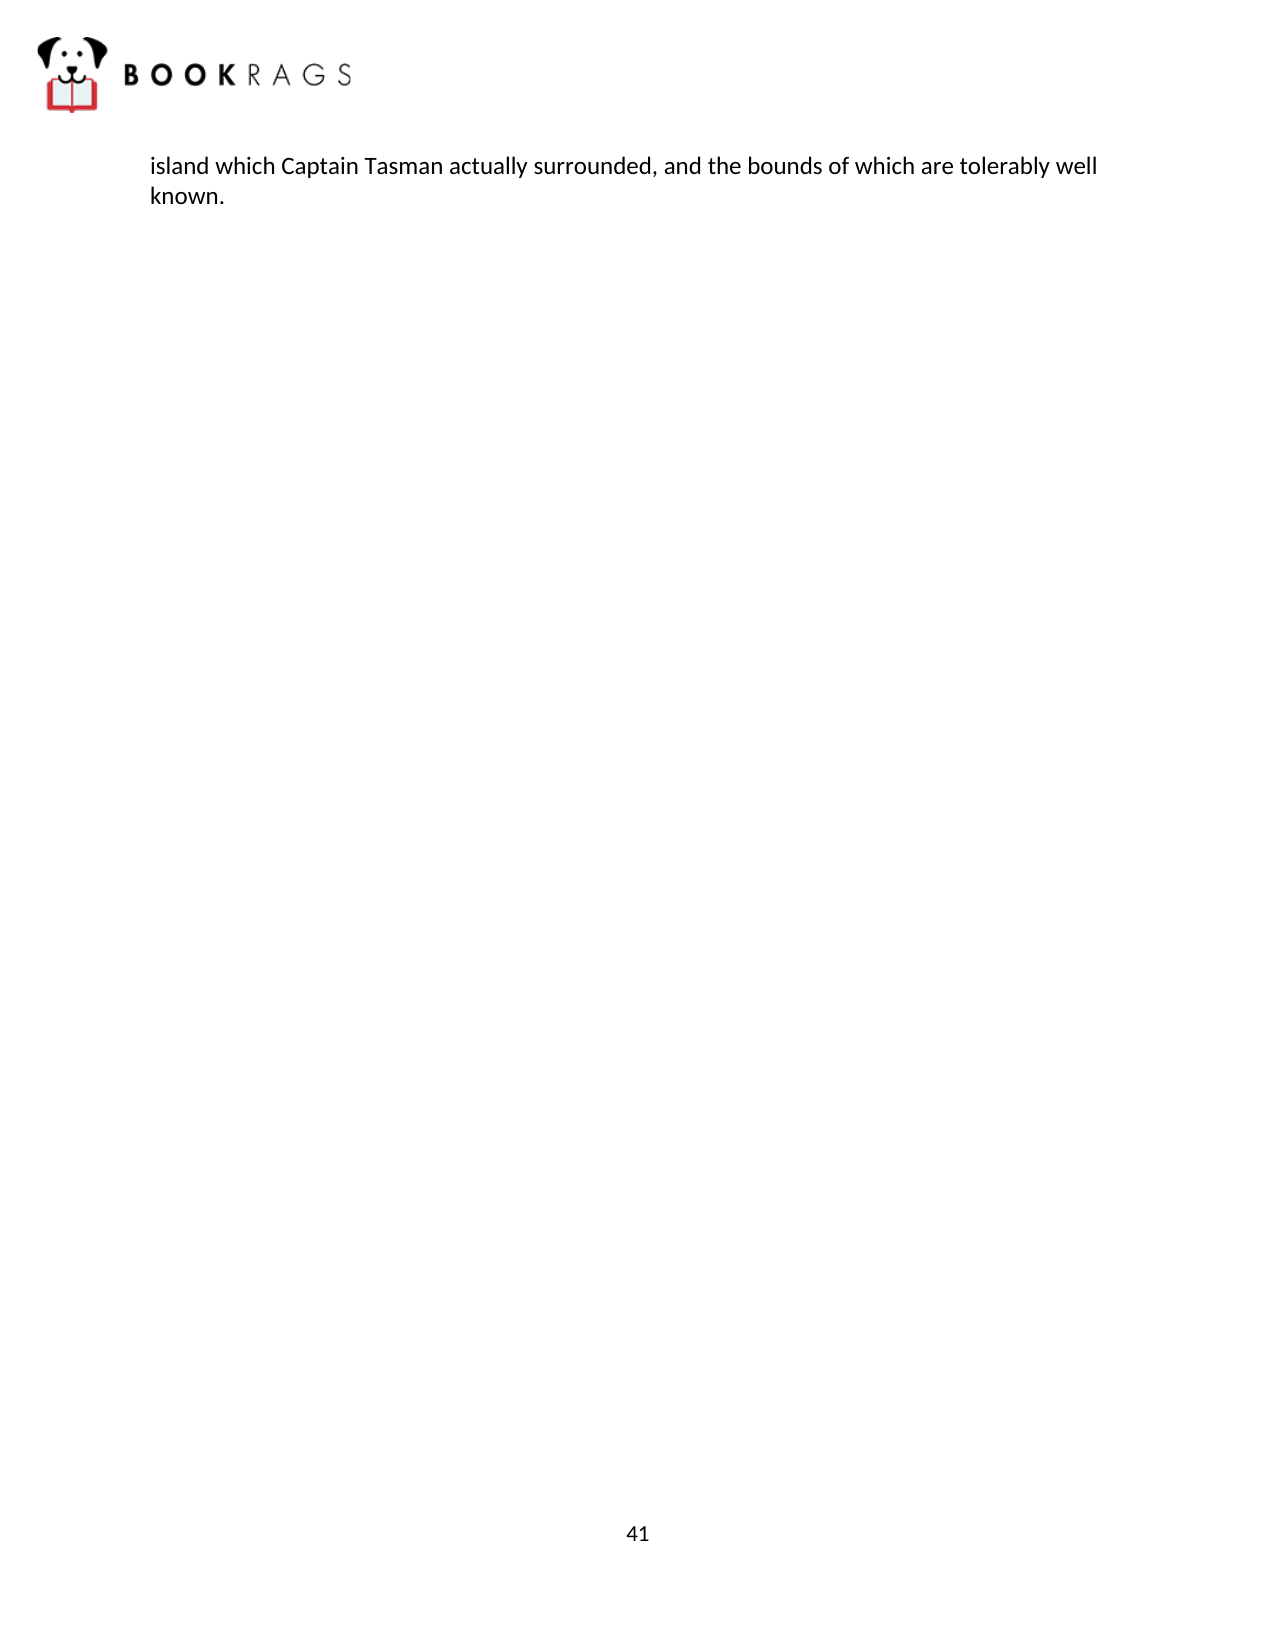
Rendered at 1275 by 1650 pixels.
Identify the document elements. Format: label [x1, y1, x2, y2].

picture [37, 37, 351, 113]
text [150, 150, 1125, 211]
